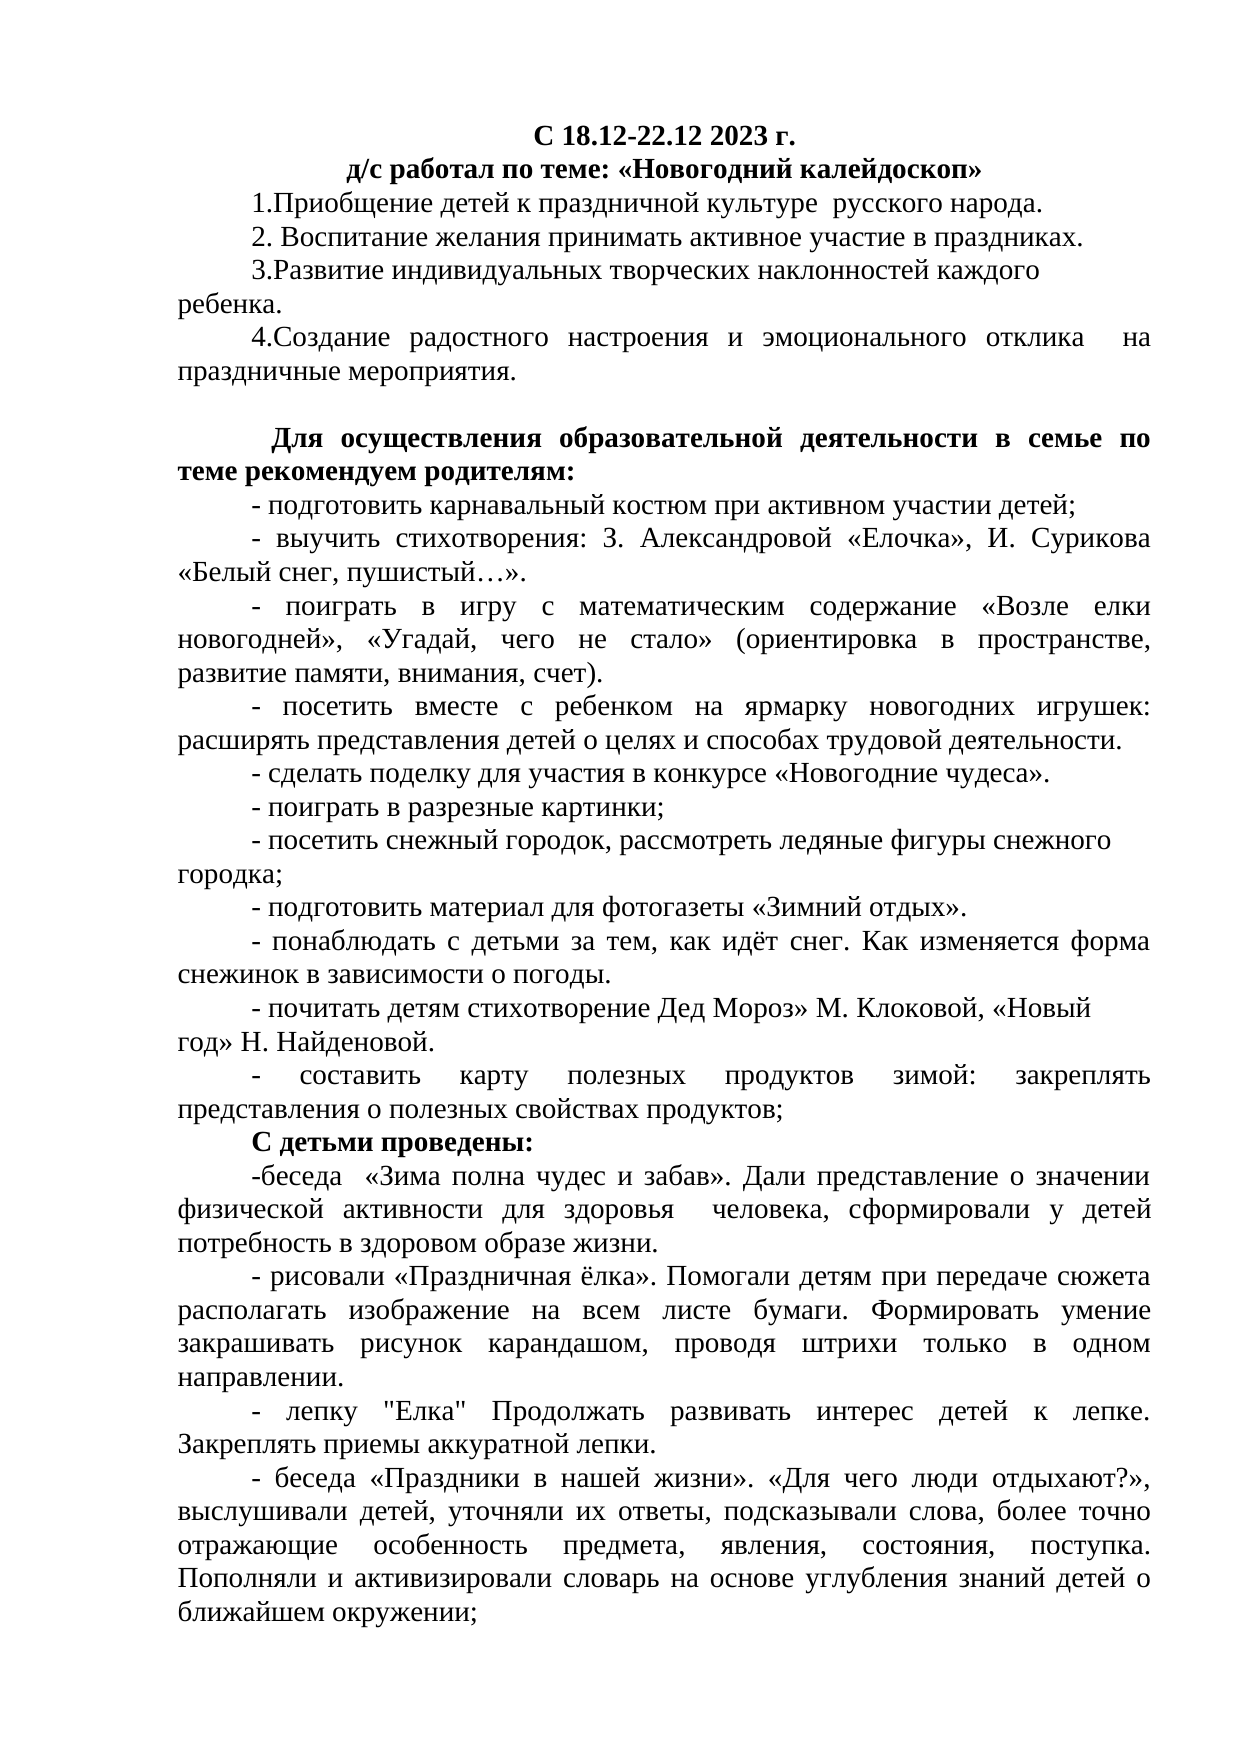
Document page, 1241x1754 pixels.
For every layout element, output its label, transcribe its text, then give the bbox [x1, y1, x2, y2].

text Для осуществления образовательной деятельности в семье по теме рекомендуем родителям: [177, 420, 1152, 487]
text - подготовить материал для фотогазеты «Зимний отдых». [177, 889, 1152, 923]
text - посетить снежный городок, рассмотреть ледяные фигуры снежного городка; [177, 822, 1152, 889]
text - сделать поделку для участия в конкурсе «Новогодние чудеса». [177, 755, 1152, 789]
text - почитать детям стихотворение Дед Мороз» М. Клоковой, «Новый год» Н. Найденовой. [177, 990, 1152, 1057]
text 3.Развитие индивидуальных творческих наклонностей каждого ребенка. [177, 252, 1152, 319]
text - беседа «Праздники в нашей жизни». «Для чего люди отдыхают?», выслушивали детей, уточняли их ответы, подсказывали слова, более точно отражающие особенность предмета, явления, состояния, поступка. Пополняли и активизировали словарь на основе углубления знаний детей о ближайшем окружении; [177, 1460, 1152, 1627]
text - понаблюдать с детьми за тем, как идёт снег. Как изменяется форма снежинок в зависимости о погоды. [177, 923, 1152, 990]
text 2. Воспитание желания принимать активное участие в праздниках. [177, 219, 1152, 252]
text - рисовали «Праздничная ёлка». Помогали детям при передаче сюжета располагать изображение на всем листе бумаги. Формировать умение закрашивать рисунок карандашом, проводя штрихи только в одном направлении. [177, 1258, 1152, 1393]
text С 18.12-22.12 2023 г. [177, 118, 1152, 152]
text 4.Создание радостного настроения и эмоционального отклика на праздничные мероприятия. [177, 319, 1152, 386]
text - поиграть в игру с математическим содержание «Возле елки новогодней», «Угадай, чего не стало» (ориентировка в пространстве, развитие памяти, внимания, счет). [177, 588, 1152, 688]
text -беседа «Зима полна чудес и забав». Дали представление о значении физической активности для здоровья человека, сформировали у детей потребность в здоровом образе жизни. [177, 1158, 1152, 1258]
text - составить карту полезных продуктов зимой: закреплять представления о полезных свойствах продуктов; [177, 1057, 1152, 1124]
text 1.Приобщение детей к праздничной культуре русского народа. [177, 185, 1152, 219]
text - посетить вместе с ребенком на ярмарку новогодних игрушек: расширять представления детей о целях и способах трудовой деятельности. [177, 688, 1152, 755]
text - выучить стихотворения: З. Александровой «Елочка», И. Сурикова «Белый снег, пушистый…». [177, 521, 1152, 588]
text д/с работал по теме: «Новогодний калейдоскоп» [177, 152, 1152, 185]
text - лепку "Елка" Продолжать развивать интерес детей к лепке. Закреплять приемы аккуратной лепки. [177, 1393, 1152, 1460]
text С детьми проведены: [177, 1124, 1152, 1158]
text - поиграть в разрезные картинки; [177, 789, 1152, 822]
text - подготовить карнавальный костюм при активном участии детей; [177, 487, 1152, 521]
